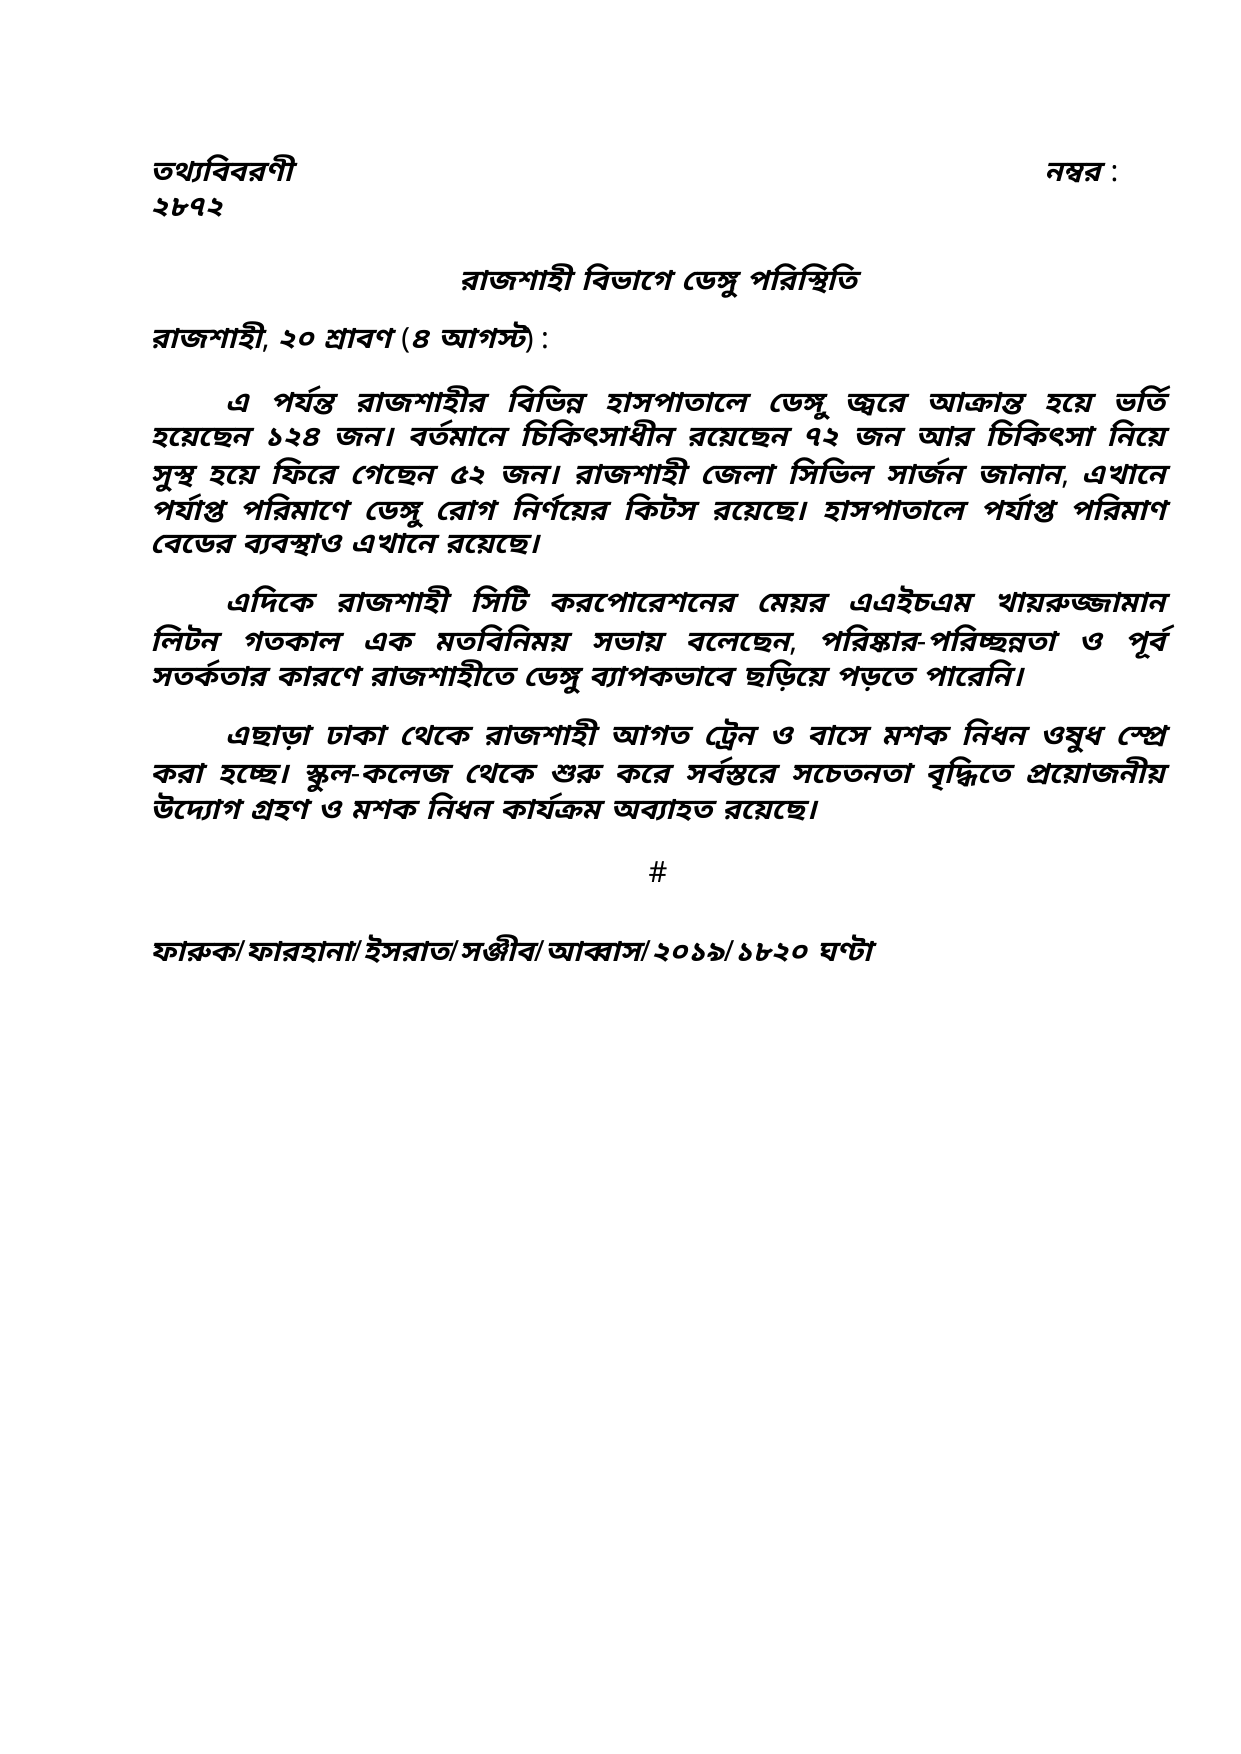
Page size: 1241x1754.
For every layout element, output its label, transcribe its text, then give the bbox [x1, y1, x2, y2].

text রাজশাহী বিভাগে ডেঙ্গু পরিস্থিতি [150, 263, 1165, 297]
text এছাড়া ঢাকা থেকে রাজশাহী আগত ট্রেন ও বাসে মশক নিধন ওষুধ স্প্রে করা হচ্ছে। স্কুল-কলেজ থেকে শুরু করে সর্বস্তরে সচেতনতা বৃদ্ধিতে প্রয়োজনীয় উদ্যোগ গ্রহণ ও মশক নিধন কার্যক্রম অব্যাহত রয়েছে। [150, 718, 1165, 826]
text এদিকে রাজশাহী সিটি করপোরেশনের মেয়র এএইচএম খায়রুজ্জামান লিটন গতকাল এক মতবিনিময় সভায় বলেছেন, পরিষ্কার-পরিচ্ছন্নতা ও পূর্ব সতর্কতার কারণে রাজশাহীতে ডেঙ্গু ব্যাপকভাবে ছড়িয়ে পড়তে পারেনি। [150, 586, 1165, 693]
text রাজশাহী, ২০ শ্রাবণ (৪ আগস্ট) : [150, 317, 1165, 357]
text এ পর্যন্ত রাজশাহীর বিভিন্ন হাসপাতালে ডেঙ্গু জ্বরে আক্রান্ত হয়ে ভর্তি হয়েছেন ১২৪ জন। বর্তমানে চিকিৎসাধীন রয়েছেন ৭২ জন আর চিকিৎসা নিয়ে সুস্থ হয়ে ফিরে গেছেন ৫২ জন। রাজশাহী জেলা সিভিল সার্জন জানান, এখানে পর্যাপ্ত পরিমাণে ডেঙ্গু রোগ নির্ণয়ের কিটস রয়েছে। হাসপাতালে পর্যাপ্ত পরিমাণ বেডের ব্যবস্থাও এখানে রয়েছে। [150, 385, 1165, 561]
text ফারুক/ফারহানা/ইসরাত/সঞ্জীব/আব্বাস/২০১৯/১৮২০ ঘণ্টা [150, 930, 1165, 970]
text তথ্যবিবরণী নম্বর : ২৮৭২ [150, 150, 1165, 224]
text # [150, 851, 1165, 891]
